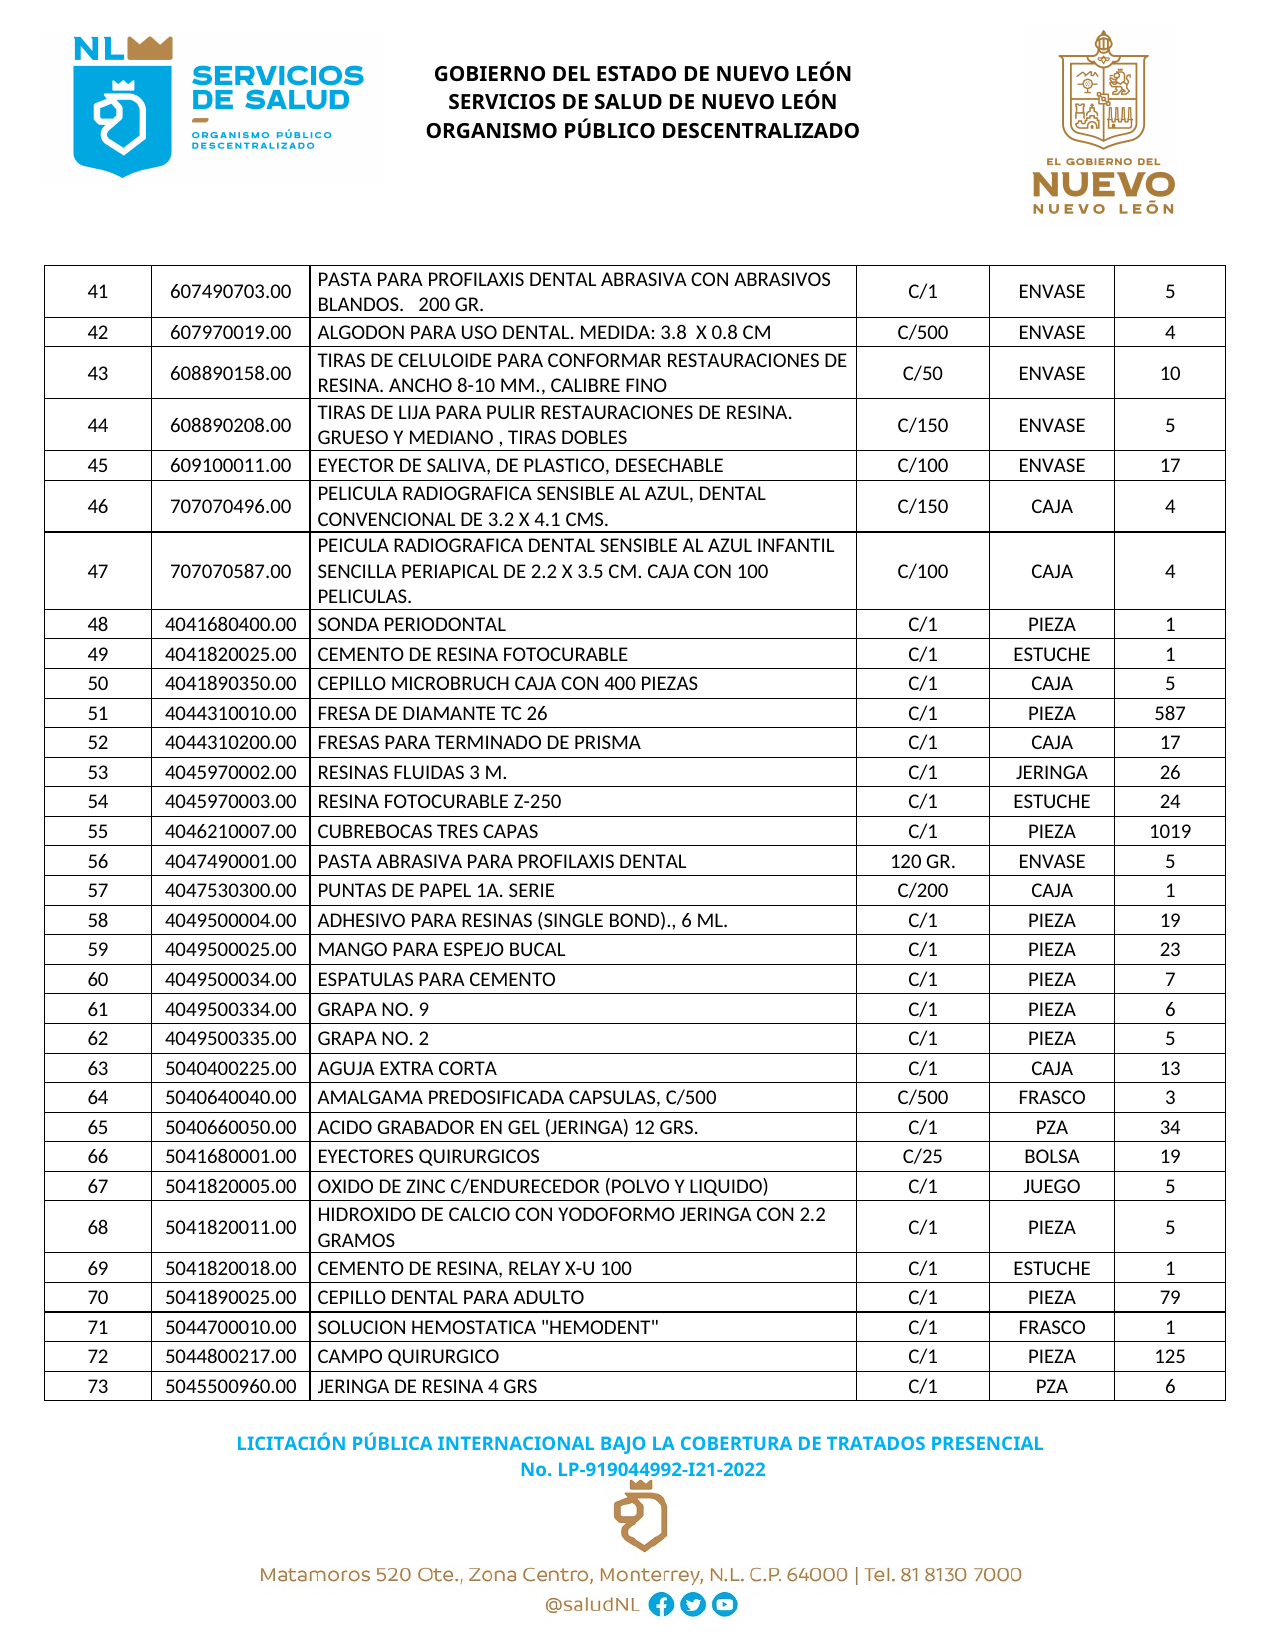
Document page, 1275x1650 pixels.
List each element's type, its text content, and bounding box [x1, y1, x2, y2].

table_cell 4049500034.00 [152, 965, 309, 993]
table_cell OXIDO DE ZINC C/ENDURECEDOR (POLVO Y LIQUIDO) [311, 1172, 856, 1200]
table_cell GRAPA NO. 9 [311, 994, 856, 1023]
table_cell 5041820018.00 [152, 1253, 309, 1282]
table_cell 5 [1115, 266, 1225, 317]
table_cell 68 [45, 1201, 151, 1252]
table_cell C/1 [857, 1113, 989, 1141]
table_cell ENVASE [990, 347, 1114, 398]
table_cell 607970019.00 [152, 318, 309, 346]
table_cell 5041680001.00 [152, 1142, 309, 1171]
table_cell CEPILLO MICROBRUCH CAJA CON 400 PIEZAS [311, 669, 856, 697]
table_cell 19 [1115, 1142, 1225, 1171]
table_cell 19 [1115, 906, 1225, 934]
table_cell PEICULA RADIOGRAFICA DENTAL SENSIBLE AL AZUL INFANTIL SENCILLA PERIAPICAL DE 2.2 X 3.5 CM. CAJA CON 100 PELICULAS. [311, 533, 856, 609]
table_cell CAJA [990, 728, 1114, 757]
table_cell C/150 [857, 399, 989, 450]
picture [577, 1462, 587, 1469]
table_cell 608890158.00 [152, 347, 309, 398]
table_cell 70 [45, 1283, 151, 1311]
table_cell 43 [45, 347, 151, 398]
table_cell C/1 [857, 994, 989, 1023]
table_cell 1 [1115, 1253, 1225, 1282]
table_cell ALGODON PARA USO DENTAL. MEDIDA: 3.8 X 0.8 CM [311, 318, 856, 346]
table_cell C/100 [857, 533, 989, 609]
table_cell C/1 [857, 1372, 989, 1400]
table_cell C/1 [857, 610, 989, 638]
picture [40, 32, 390, 183]
table_cell ENVASE [990, 266, 1114, 317]
table_cell 55 [45, 817, 151, 845]
table_cell C/25 [857, 1142, 989, 1171]
table_cell 79 [1115, 1283, 1225, 1311]
table_cell 46 [45, 481, 151, 531]
table_cell PIEZA [990, 906, 1114, 934]
table_cell EYECTOR DE SALIVA, DE PLASTICO, DESECHABLE [311, 451, 856, 479]
table_cell 120 GR. [857, 846, 989, 875]
table_cell 44 [45, 399, 151, 450]
table_cell FRESA DE DIAMANTE TC 26 [311, 699, 856, 727]
table_cell FRESAS PARA TERMINADO DE PRISMA [311, 728, 856, 757]
table_cell 125 [1115, 1342, 1225, 1371]
table_cell PUNTAS DE PAPEL 1A. SERIE [311, 876, 856, 904]
table_cell RESINAS FLUIDAS 3 M. [311, 758, 856, 786]
table_cell TIRAS DE LIJA PARA PULIR RESTAURACIONES DE RESINA. GRUESO Y MEDIANO , TIRAS DOBLES [311, 399, 856, 450]
table_cell C/500 [857, 318, 989, 346]
table_cell 72 [45, 1342, 151, 1371]
table_cell PIEZA [990, 1283, 1114, 1311]
table_cell C/1 [857, 1024, 989, 1052]
table_cell 60 [45, 965, 151, 993]
table_cell 4046210007.00 [152, 817, 309, 845]
table_cell 57 [45, 876, 151, 904]
table_cell C/1 [857, 787, 989, 816]
table_cell CAJA [990, 669, 1114, 697]
table_cell 47 [45, 533, 151, 609]
table_cell 56 [45, 846, 151, 875]
table_cell 5041820005.00 [152, 1172, 309, 1200]
table_cell TIRAS DE CELULOIDE PARA CONFORMAR RESTAURACIONES DE RESINA. ANCHO 8-10 MM., CALIBRE FINO [311, 347, 856, 398]
table_cell 42 [45, 318, 151, 346]
table_cell 41 [45, 266, 151, 317]
table_cell FRASCO [990, 1313, 1114, 1341]
table_cell SOLUCION HEMOSTATICA "HEMODENT" [311, 1313, 856, 1341]
table_cell PASTA ABRASIVA PARA PROFILAXIS DENTAL [311, 846, 856, 875]
table_cell CEMENTO DE RESINA, RELAY X-U 100 [311, 1253, 856, 1282]
table_cell PIEZA [990, 1024, 1114, 1052]
table_cell C/1 [857, 906, 989, 934]
table_cell PIEZA [990, 610, 1114, 638]
table_cell 61 [45, 994, 151, 1023]
table_cell 4049500025.00 [152, 935, 309, 964]
table_cell 4049500334.00 [152, 994, 309, 1023]
table_cell JUEGO [990, 1172, 1114, 1200]
table_cell 4047530300.00 [152, 876, 309, 904]
table_cell FRASCO [990, 1083, 1114, 1112]
picture [730, 1462, 736, 1473]
table_cell JERINGA DE RESINA 4 GRS [311, 1372, 856, 1400]
table_cell 50 [45, 669, 151, 697]
table_cell ESTUCHE [990, 1253, 1114, 1282]
table_cell C/1 [857, 935, 989, 964]
table_cell PIEZA [990, 1342, 1114, 1371]
table_cell C/1 [857, 639, 989, 668]
table_cell 51 [45, 699, 151, 727]
table_cell PASTA PARA PROFILAXIS DENTAL ABRASIVA CON ABRASIVOS BLANDOS. 200 GR. [311, 266, 856, 317]
table_cell 58 [45, 906, 151, 934]
table_cell 5 [1115, 1024, 1225, 1052]
picture [626, 1462, 633, 1470]
table_cell MANGO PARA ESPEJO BUCAL [311, 935, 856, 964]
table_cell CAJA [990, 533, 1114, 609]
table_cell C/1 [857, 1342, 989, 1371]
table_cell PIEZA [990, 965, 1114, 993]
table_cell C/1 [857, 1313, 989, 1341]
table_cell C/1 [857, 266, 989, 317]
table_cell 4049500335.00 [152, 1024, 309, 1052]
table_cell 10 [1115, 347, 1225, 398]
table_cell C/1 [857, 965, 989, 993]
table_cell 5040660050.00 [152, 1113, 309, 1141]
table_cell 17 [1115, 451, 1225, 479]
table_cell 63 [45, 1054, 151, 1082]
picture [751, 1466, 761, 1473]
table_cell 1019 [1115, 817, 1225, 845]
table_cell 5044800217.00 [152, 1342, 309, 1371]
table_cell CAJA [990, 876, 1114, 904]
table_cell 4041820025.00 [152, 639, 309, 668]
table_cell 13 [1115, 1054, 1225, 1082]
table_cell 48 [45, 610, 151, 638]
table_cell 34 [1115, 1113, 1225, 1141]
table_cell 17 [1115, 728, 1225, 757]
table_cell 5 [1115, 399, 1225, 450]
table_cell 1 [1115, 639, 1225, 668]
table_cell 1 [1115, 610, 1225, 638]
table_cell AMALGAMA PREDOSIFICADA CAPSULAS, C/500 [311, 1083, 856, 1112]
table_cell ENVASE [990, 846, 1114, 875]
table_cell C/1 [857, 817, 989, 845]
table_cell C/1 [857, 1201, 989, 1252]
table_cell 3 [1115, 1083, 1225, 1112]
table_cell 24 [1115, 787, 1225, 816]
table_cell 64 [45, 1083, 151, 1112]
table_cell PZA [990, 1372, 1114, 1400]
table_cell 6 [1115, 1372, 1225, 1400]
table_cell PIEZA [990, 817, 1114, 845]
table_cell 587 [1115, 699, 1225, 727]
table_cell 1 [1115, 876, 1225, 904]
table_cell CUBREBOCAS TRES CAPAS [311, 817, 856, 845]
table_cell HIDROXIDO DE CALCIO CON YODOFORMO JERINGA CON 2.2 GRAMOS [311, 1201, 856, 1252]
table_cell 45 [45, 451, 151, 479]
table_cell 5 [1115, 1201, 1225, 1252]
table_cell PIEZA [990, 699, 1114, 727]
table_cell 609100011.00 [152, 451, 309, 479]
table_cell 4041890350.00 [152, 669, 309, 697]
table_cell 4 [1115, 533, 1225, 609]
table_cell 5045500960.00 [152, 1372, 309, 1400]
table_cell GRAPA NO. 2 [311, 1024, 856, 1052]
table_cell 5041890025.00 [152, 1283, 309, 1311]
table_cell CAMPO QUIRURGICO [311, 1342, 856, 1371]
table_cell PZA [990, 1113, 1114, 1141]
table_cell C/1 [857, 699, 989, 727]
table_cell SONDA PERIODONTAL [311, 610, 856, 638]
table_cell PELICULA RADIOGRAFICA SENSIBLE AL AZUL, DENTAL CONVENCIONAL DE 3.2 X 4.1 CMS. [311, 481, 856, 531]
table_cell ENVASE [990, 399, 1114, 450]
picture [1021, 25, 1181, 226]
table_cell C/1 [857, 1054, 989, 1082]
table_cell C/150 [857, 481, 989, 531]
table_cell 4041680400.00 [152, 610, 309, 638]
table_cell ACIDO GRABADOR EN GEL (JERINGA) 12 GRS. [311, 1113, 856, 1141]
table_cell 67 [45, 1172, 151, 1200]
table_cell 49 [45, 639, 151, 668]
table_cell 5 [1115, 846, 1225, 875]
table_cell C/200 [857, 876, 989, 904]
picture [638, 1462, 644, 1470]
table_cell CEPILLO DENTAL PARA ADULTO [311, 1283, 856, 1311]
table_cell 608890208.00 [152, 399, 309, 450]
table_cell 5 [1115, 669, 1225, 697]
picture [742, 1462, 750, 1473]
table_cell C/1 [857, 728, 989, 757]
table_cell ESTUCHE [990, 639, 1114, 668]
table_cell PIEZA [990, 994, 1114, 1023]
table_cell 26 [1115, 758, 1225, 786]
table_cell 4 [1115, 481, 1225, 531]
table_cell 69 [45, 1253, 151, 1282]
table_cell 6 [1115, 994, 1225, 1023]
table_cell EYECTORES QUIRURGICOS [311, 1142, 856, 1171]
table_cell RESINA FOTOCURABLE Z-250 [311, 787, 856, 816]
table_cell JERINGA [990, 758, 1114, 786]
table_cell AGUJA EXTRA CORTA [311, 1054, 856, 1082]
table_cell C/1 [857, 1283, 989, 1311]
table_cell 66 [45, 1142, 151, 1171]
table_cell 1 [1115, 1313, 1225, 1341]
table_cell C/500 [857, 1083, 989, 1112]
table_cell 4 [1115, 318, 1225, 346]
table_cell PIEZA [990, 1201, 1114, 1252]
table_cell 4049500004.00 [152, 906, 309, 934]
table_cell 707070587.00 [152, 533, 309, 609]
table_cell 4047490001.00 [152, 846, 309, 875]
table_cell CAJA [990, 1054, 1114, 1082]
table_cell 23 [1115, 935, 1225, 964]
table_cell 607490703.00 [152, 266, 309, 317]
table_cell ENVASE [990, 318, 1114, 346]
table_cell BOLSA [990, 1142, 1114, 1171]
table_cell ESPATULAS PARA CEMENTO [311, 965, 856, 993]
table_cell 52 [45, 728, 151, 757]
table_cell CAJA [990, 481, 1114, 531]
table_cell C/50 [857, 347, 989, 398]
table_cell ENVASE [990, 451, 1114, 479]
table_cell 4045970002.00 [152, 758, 309, 786]
table_cell 4045970003.00 [152, 787, 309, 816]
table_cell 5 [1115, 1172, 1225, 1200]
table_cell 4044310200.00 [152, 728, 309, 757]
table_cell 54 [45, 787, 151, 816]
table_cell C/1 [857, 758, 989, 786]
table_cell 71 [45, 1313, 151, 1341]
table_cell 7 [1115, 965, 1225, 993]
table_cell 5040400225.00 [152, 1054, 309, 1082]
table_cell 5044700010.00 [152, 1313, 309, 1341]
table_cell 707070496.00 [152, 481, 309, 531]
table_cell ADHESIVO PARA RESINAS (SINGLE BOND)., 6 ML. [311, 906, 856, 934]
table_cell 53 [45, 758, 151, 786]
table_cell 5040640040.00 [152, 1083, 309, 1112]
table_cell 73 [45, 1372, 151, 1400]
table_cell CEMENTO DE RESINA FOTOCURABLE [311, 639, 856, 668]
table_cell C/1 [857, 1172, 989, 1200]
table_cell 65 [45, 1113, 151, 1141]
picture [0, 1462, 1272, 1632]
table_cell 59 [45, 935, 151, 964]
table_cell C/100 [857, 451, 989, 479]
table_cell 62 [45, 1024, 151, 1052]
table_cell 5041820011.00 [152, 1201, 309, 1252]
table_cell C/1 [857, 1253, 989, 1282]
table_cell ESTUCHE [990, 787, 1114, 816]
table_cell PIEZA [990, 935, 1114, 964]
table_cell 4044310010.00 [152, 699, 309, 727]
table_cell C/1 [857, 669, 989, 697]
